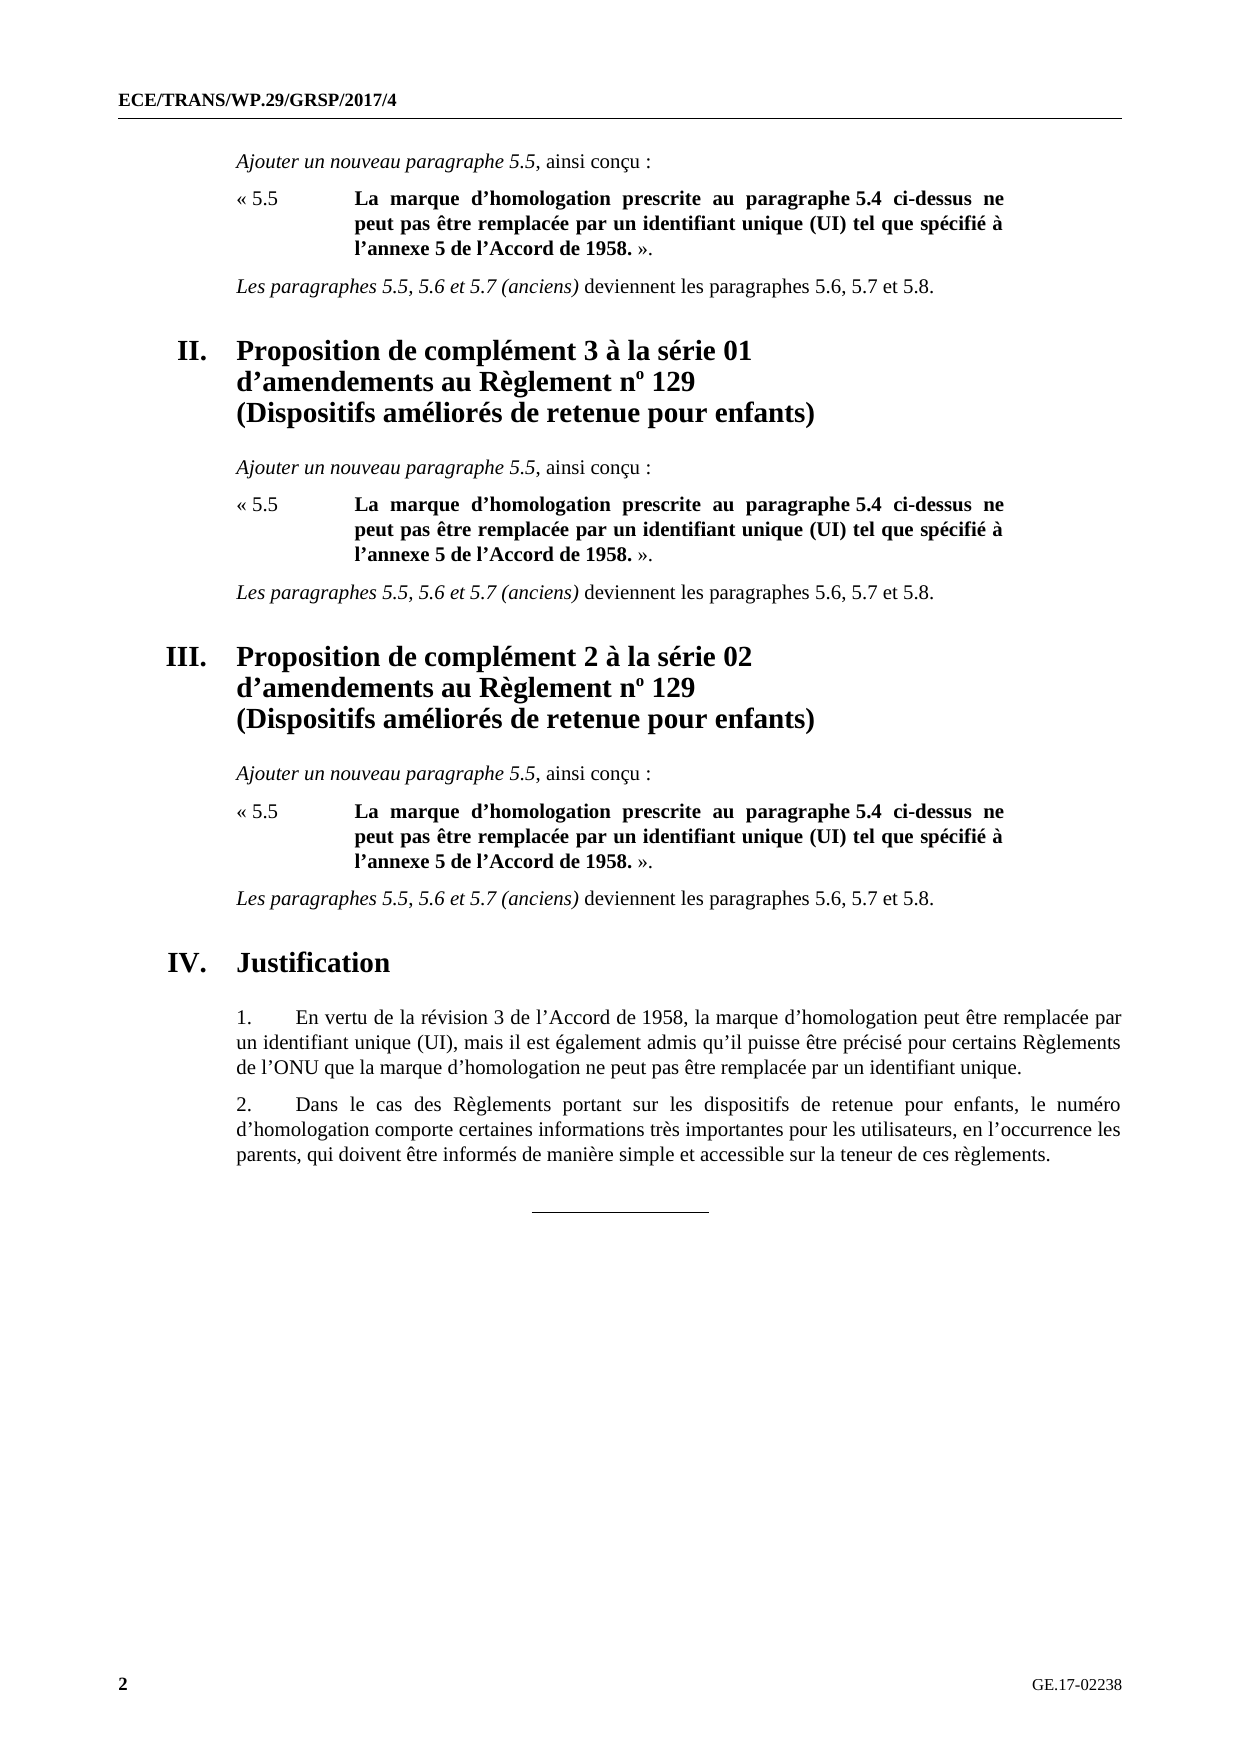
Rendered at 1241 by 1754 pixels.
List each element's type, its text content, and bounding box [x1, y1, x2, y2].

text « 5.5 La marque d’homologation prescrite au paragraphe 5.4 ci-dessus ne peut pas être remplacée par un identifiant unique (UI) tel que spécifié à l’annexe 5 de l’Accord de 1958. ». [236, 798, 1004, 873]
text II. Proposition de complément 3 à la série 01 d’amendements au Règlement no 129 (Dispositifs améliorés de retenue pour enfants) [118, 335, 1004, 429]
text Les paragraphes 5.5, 5.6 et 5.7 (anciens) deviennent les paragraphes 5.6, 5.7 et 5.8. [236, 273, 1004, 298]
text « 5.5 La marque d’homologation prescrite au paragraphe 5.4 ci-dessus ne peut pas être remplacée par un identifiant unique (UI) tel que spécifié à l’annexe 5 de l’Accord de 1958. ». [236, 185, 1004, 260]
text III. Proposition de complément 2 à la série 02 d’amendements au Règlement no 129 (Dispositifs améliorés de retenue pour enfants) [118, 641, 1004, 735]
text En vertu de la révision 3 de l’Accord de 1958, la marque d’homologation peut être remplacée par un identifiant unique (UI), mais il est également admis qu’il puisse être précisé pour certains Règlements de l’ONU que la marque d’homologation ne peut pas être remplacée par un identifiant unique. [236, 1004, 1122, 1079]
text IV. Justification [118, 948, 1004, 979]
text Les paragraphes 5.5, 5.6 et 5.7 (anciens) deviennent les paragraphes 5.6, 5.7 et 5.8. [236, 579, 1004, 604]
text Ajouter un nouveau paragraphe 5.5, ainsi conçu : [236, 148, 1004, 173]
text Ajouter un nouveau paragraphe 5.5, ainsi conçu : [236, 454, 1004, 479]
text « 5.5 La marque d’homologation prescrite au paragraphe 5.4 ci-dessus ne peut pas être remplacée par un identifiant unique (UI) tel que spécifié à l’annexe 5 de l’Accord de 1958. ». [236, 491, 1004, 566]
text Ajouter un nouveau paragraphe 5.5, ainsi conçu : [236, 760, 1004, 785]
text Dans le cas des Règlements portant sur les dispositifs de retenue pour enfants, le numéro d’homologation comporte certaines informations très importantes pour les utilisateurs, en l’occurrence les parents, qui doivent être informés de manière simple et accessible sur la teneur de ces règlements. [236, 1091, 1122, 1166]
text Les paragraphes 5.5, 5.6 et 5.7 (anciens) deviennent les paragraphes 5.6, 5.7 et 5.8. [236, 885, 1004, 910]
